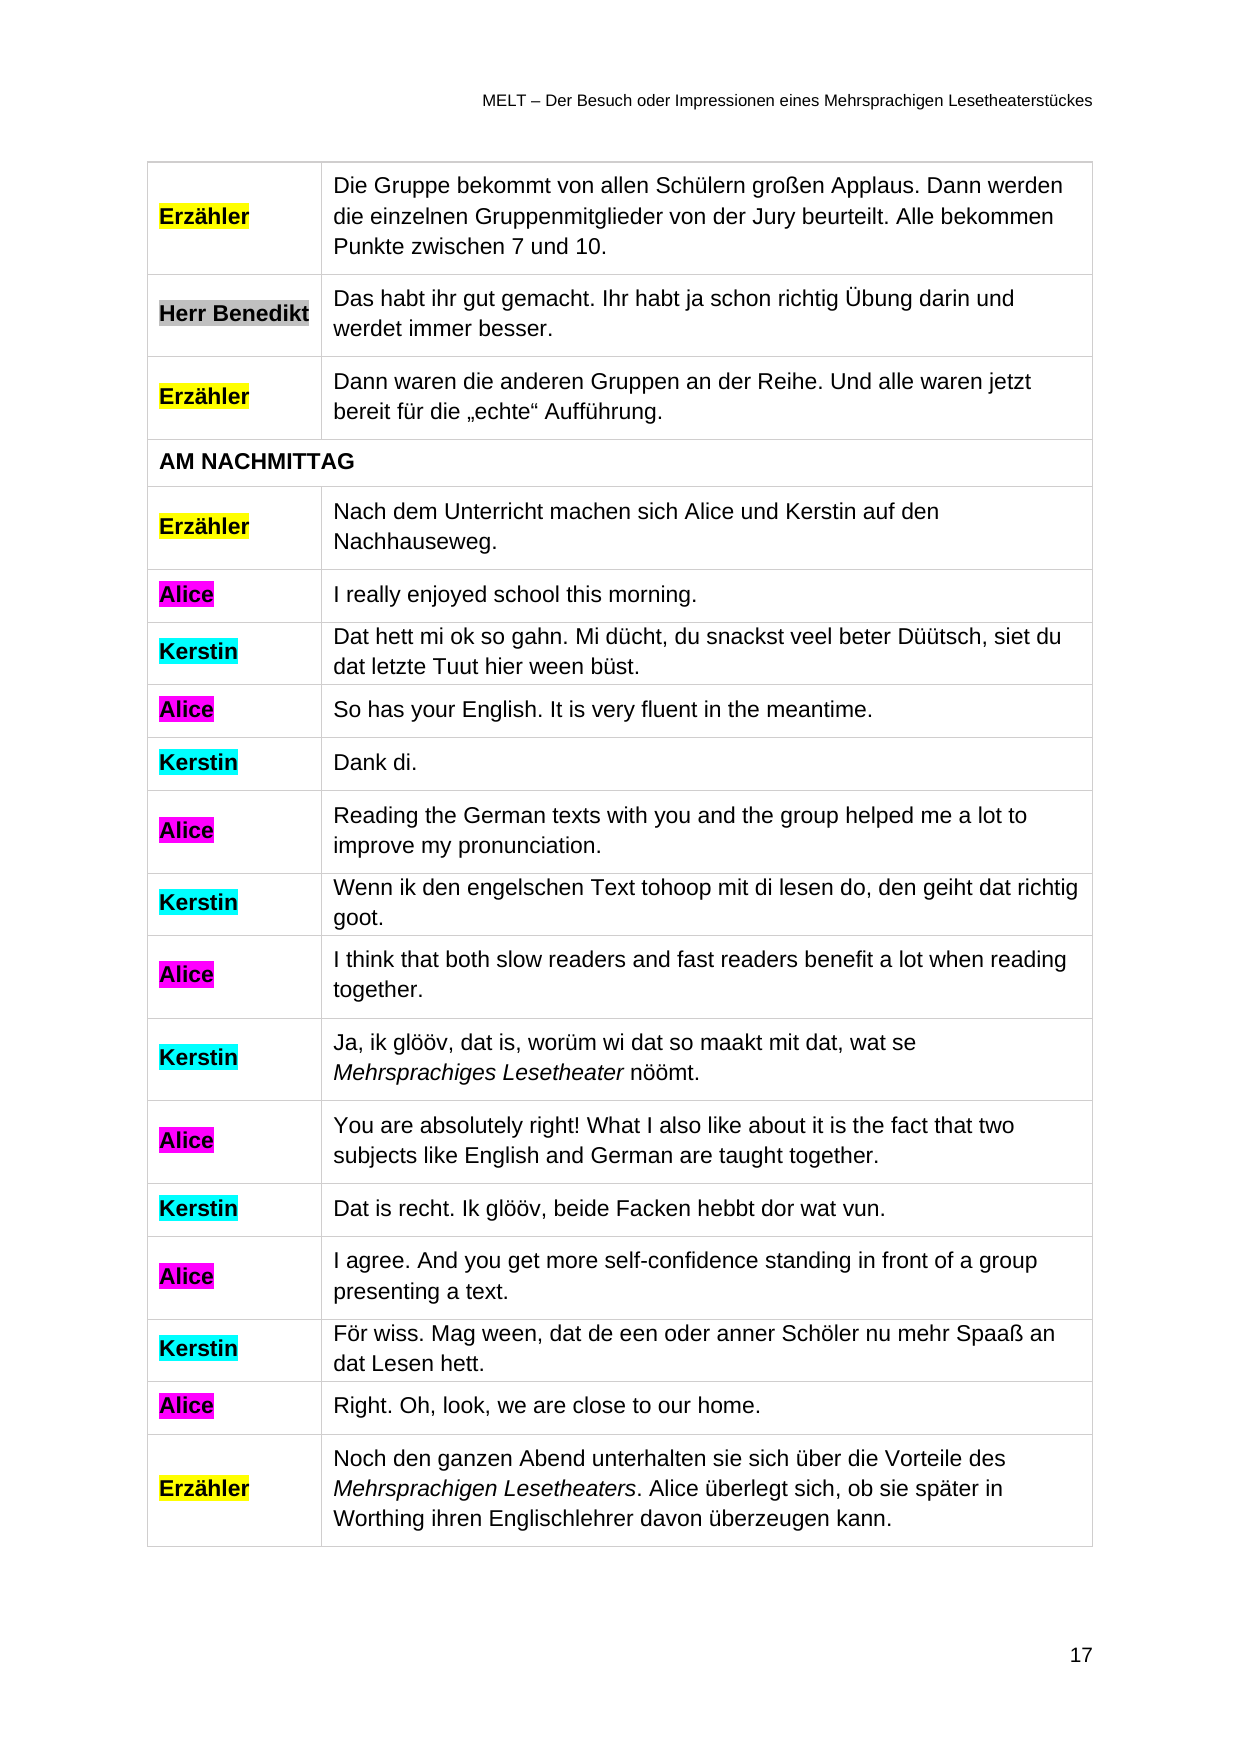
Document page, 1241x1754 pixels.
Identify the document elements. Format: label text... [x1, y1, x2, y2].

table_cell Reading the German texts with you and the group helped me a lot to improve my pronunciation. [322, 791, 1092, 873]
table_cell Erzähler [148, 1435, 321, 1546]
table_cell You are absolutely right! What I also like about it is the fact that two subjects like English and German are taught together. [322, 1101, 1092, 1183]
table_cell Alice [148, 936, 321, 1017]
table_cell Kerstin [148, 738, 321, 790]
table_cell Die Gruppe bekommt von allen Schülern großen Applaus. Dann werden die einzelnen Gruppenmitglieder von der Jury beurteilt. Alle bekommen Punkte zwischen 7 und 10. [322, 163, 1092, 273]
table_cell Erzähler [148, 357, 321, 439]
table_cell Dat hett mi ok so gahn. Mi dücht, du snackst veel beter Düütsch, siet du dat letzte Tuut hier ween büst. [322, 623, 1092, 684]
table_cell Kerstin [148, 1184, 321, 1236]
table_cell I really enjoyed school this morning. [322, 570, 1092, 622]
table_cell Dank di. [322, 738, 1092, 790]
table_cell Noch den ganzen Abend unterhalten sie sich über die Vorteile des Mehrsprachigen Lesetheaters. Alice überlegt sich, ob sie später in Worthing ihren Englischlehrer davon überzeugen kann. [322, 1435, 1092, 1546]
table_cell So has your English. It is very fluent in the meantime. [322, 685, 1092, 737]
table_cell AM NACHMITTAG [148, 440, 1092, 486]
table_cell Kerstin [148, 1320, 321, 1381]
table_cell Kerstin [148, 1019, 321, 1100]
table_cell Das habt ihr gut gemacht. Ihr habt ja schon richtig Übung darin und werdet immer besser. [322, 275, 1092, 356]
table_cell Alice [148, 570, 321, 622]
table_cell Alice [148, 685, 321, 737]
table_cell För wiss. Mag ween, dat de een oder anner Schöler nu mehr Spaaß an dat Lesen hett. [322, 1320, 1092, 1381]
table_cell Dat is recht. Ik glööv, beide Facken hebbt dor wat vun. [322, 1184, 1092, 1236]
table_cell Alice [148, 1101, 321, 1183]
table_cell Erzähler [148, 487, 321, 569]
table_cell Dann waren die anderen Gruppen an der Reihe. Und alle waren jetzt bereit für die „echte“ Aufführung. [322, 357, 1092, 439]
table_cell Ja, ik glööv, dat is, worüm wi dat so maakt mit dat, wat se Mehrsprachiges Lesetheater nöömt. [322, 1019, 1092, 1100]
table_cell Nach dem Unterricht machen sich Alice und Kerstin auf den Nachhauseweg. [322, 487, 1092, 569]
table_cell I think that both slow readers and fast readers benefit a lot when reading together. [322, 936, 1092, 1017]
table_cell Right. Oh, look, we are close to our home. [322, 1382, 1092, 1434]
table_cell Kerstin [148, 874, 321, 935]
table_cell Kerstin [148, 623, 321, 684]
table_cell Wenn ik den engelschen Text tohoop mit di lesen do, den geiht dat richtig goot. [322, 874, 1092, 935]
table_cell Alice [148, 1237, 321, 1319]
table_cell I agree. And you get more self-confidence standing in front of a group presenting a text. [322, 1237, 1092, 1319]
table_cell Erzähler [148, 163, 321, 273]
table_cell Herr Benedikt [148, 275, 321, 356]
table_cell Alice [148, 791, 321, 873]
table_cell Alice [148, 1382, 321, 1434]
